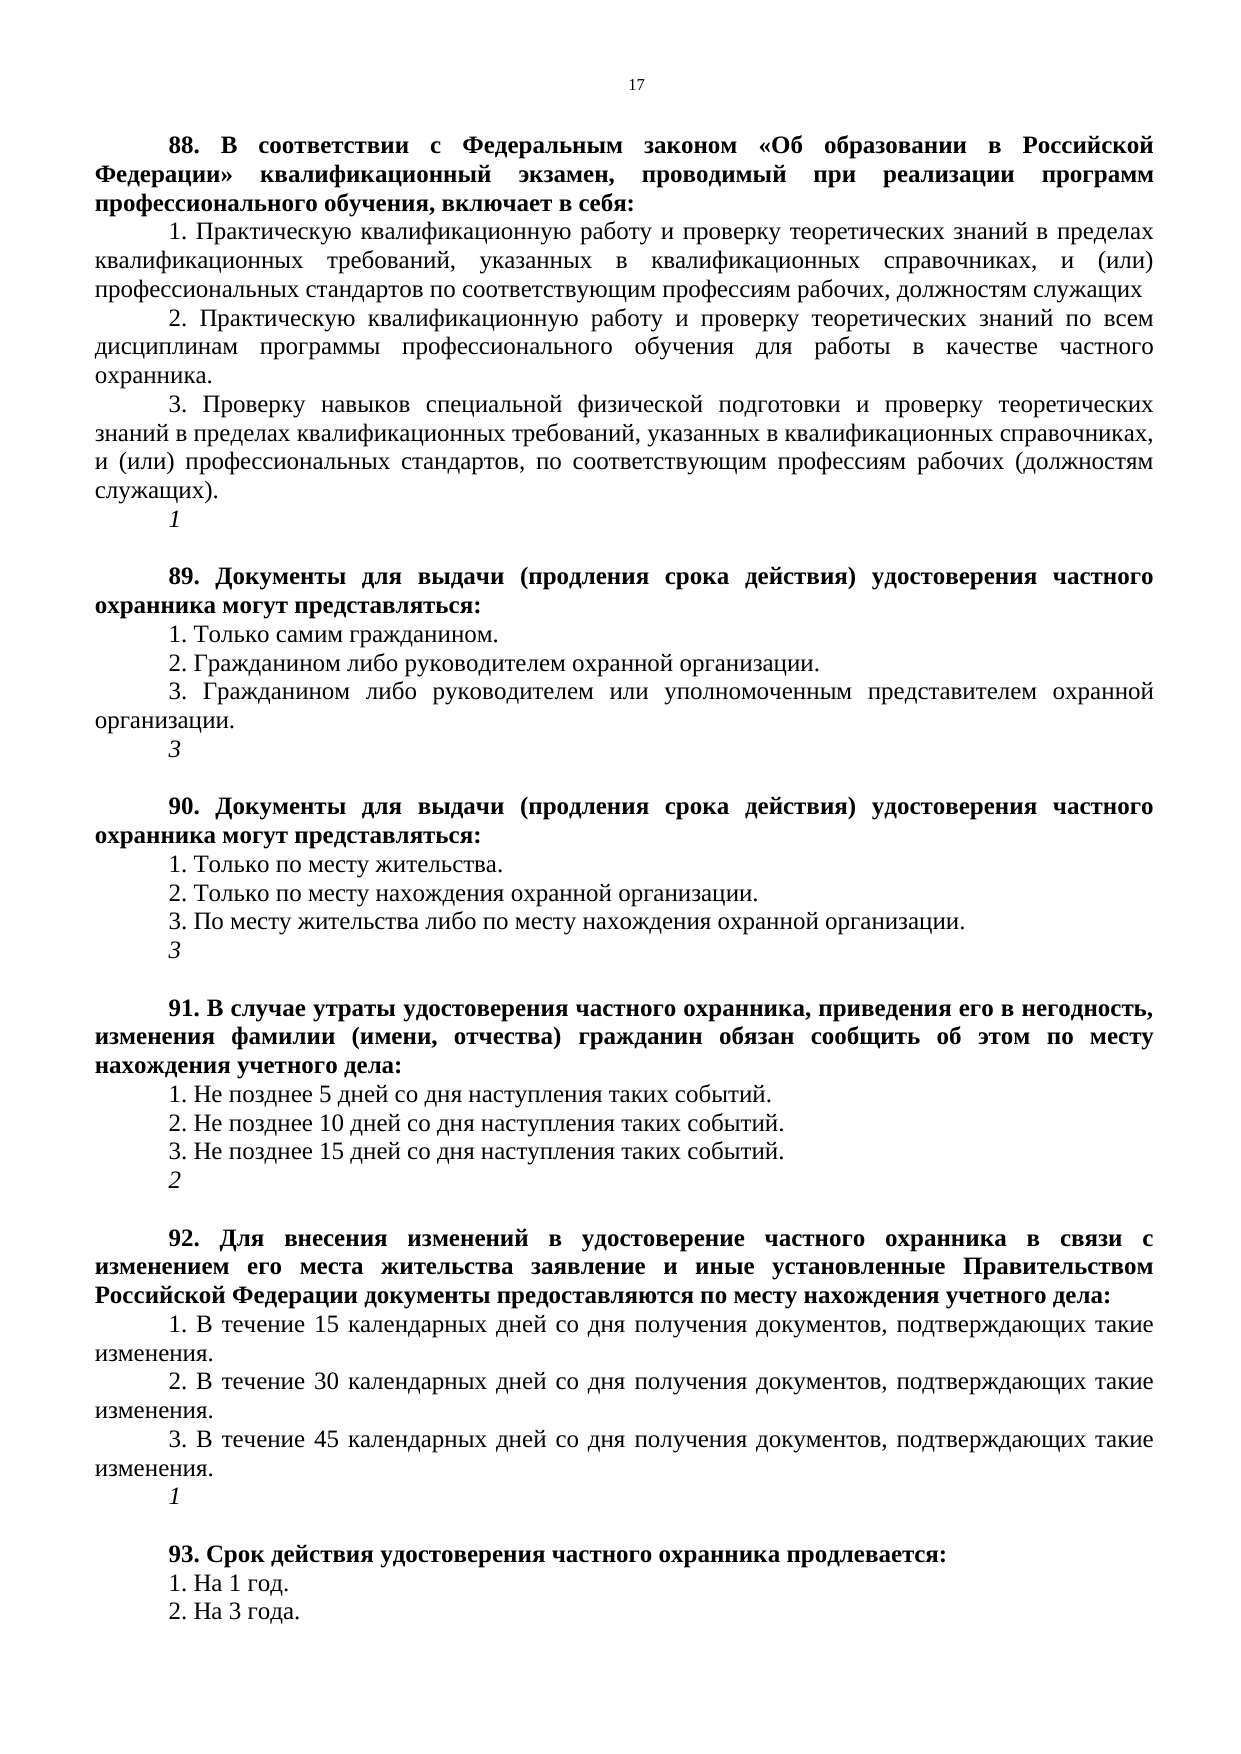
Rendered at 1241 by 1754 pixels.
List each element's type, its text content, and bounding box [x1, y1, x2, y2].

text 93. Срок действия удостоверения частного охранника продлевается: [94, 1539, 1155, 1568]
text 3 [94, 734, 1155, 763]
text 91. В случае утраты удостоверения частного охранника, приведения его в негодность, изменения фамилии (имени, отчества) гражданин обязан сообщить об этом по месту нахождения учетного дела: [94, 993, 1155, 1079]
text 90. Документы для выдачи (продления срока действия) удостоверения частного охранника могут представляться: [94, 791, 1155, 849]
text 1. Только самим гражданином. [94, 619, 1155, 648]
text 1. На 1 год. [94, 1568, 1155, 1596]
text 1. В течение 15 календарных дней со дня получения документов, подтверждающих такие изменения. [94, 1309, 1155, 1366]
text 1 [94, 504, 1155, 533]
text 1. Практическую квалификационную работу и проверку теоретических знаний в пределах квалификационных требований, указанных в квалификационных справочниках, и (или) профессиональных стандартов по соответствующим профессиям рабочих, должностям служащих [94, 216, 1155, 303]
text 1. Не позднее 5 дней со дня наступления таких событий. [94, 1079, 1155, 1108]
text 3 [94, 935, 1155, 964]
text 3. По месту жительства либо по месту нахождения охранной организации. [94, 906, 1155, 935]
text 1 [94, 1481, 1155, 1510]
text 3. Проверку навыков специальной физической подготовки и проверку теоретических знаний в пределах квалификационных требований, указанных в квалификационных справочниках, и (или) профессиональных стандартов, по соответствующим профессиям рабочих (должностям служащих). [94, 389, 1155, 504]
text 88. В соответствии с Федеральным законом «Об образовании в Российской Федерации» квалификационный экзамен, проводимый при реализации программ профессионального обучения, включает в себя: [94, 130, 1155, 216]
text 2 [94, 1165, 1155, 1194]
text 3. Гражданином либо руководителем или уполномоченным представителем охранной организации. [94, 676, 1155, 734]
text 89. Документы для выдачи (продления срока действия) удостоверения частного охранника могут представляться: [94, 561, 1155, 619]
text 92. Для внесения изменений в удостоверение частного охранника в связи с изменением его места жительства заявление и иные установленные Правительством Российской Федерации документы предоставляются по месту нахождения учетного дела: [94, 1223, 1155, 1309]
text 3. Не позднее 15 дней со дня наступления таких событий. [94, 1136, 1155, 1165]
text 2. Практическую квалификационную работу и проверку теоретических знаний по всем дисциплинам программы профессионального обучения для работы в качестве частного охранника. [94, 303, 1155, 389]
text 2. Только по месту нахождения охранной организации. [94, 878, 1155, 906]
text 2. Гражданином либо руководителем охранной организации. [94, 648, 1155, 676]
text 2. Не позднее 10 дней со дня наступления таких событий. [94, 1108, 1155, 1136]
text 3. В течение 45 календарных дней со дня получения документов, подтверждающих такие изменения. [94, 1424, 1155, 1481]
text 2. В течение 30 календарных дней со дня получения документов, подтверждающих такие изменения. [94, 1366, 1155, 1424]
text 2. На 3 года. [94, 1596, 1155, 1625]
text 1. Только по месту жительства. [94, 849, 1155, 878]
